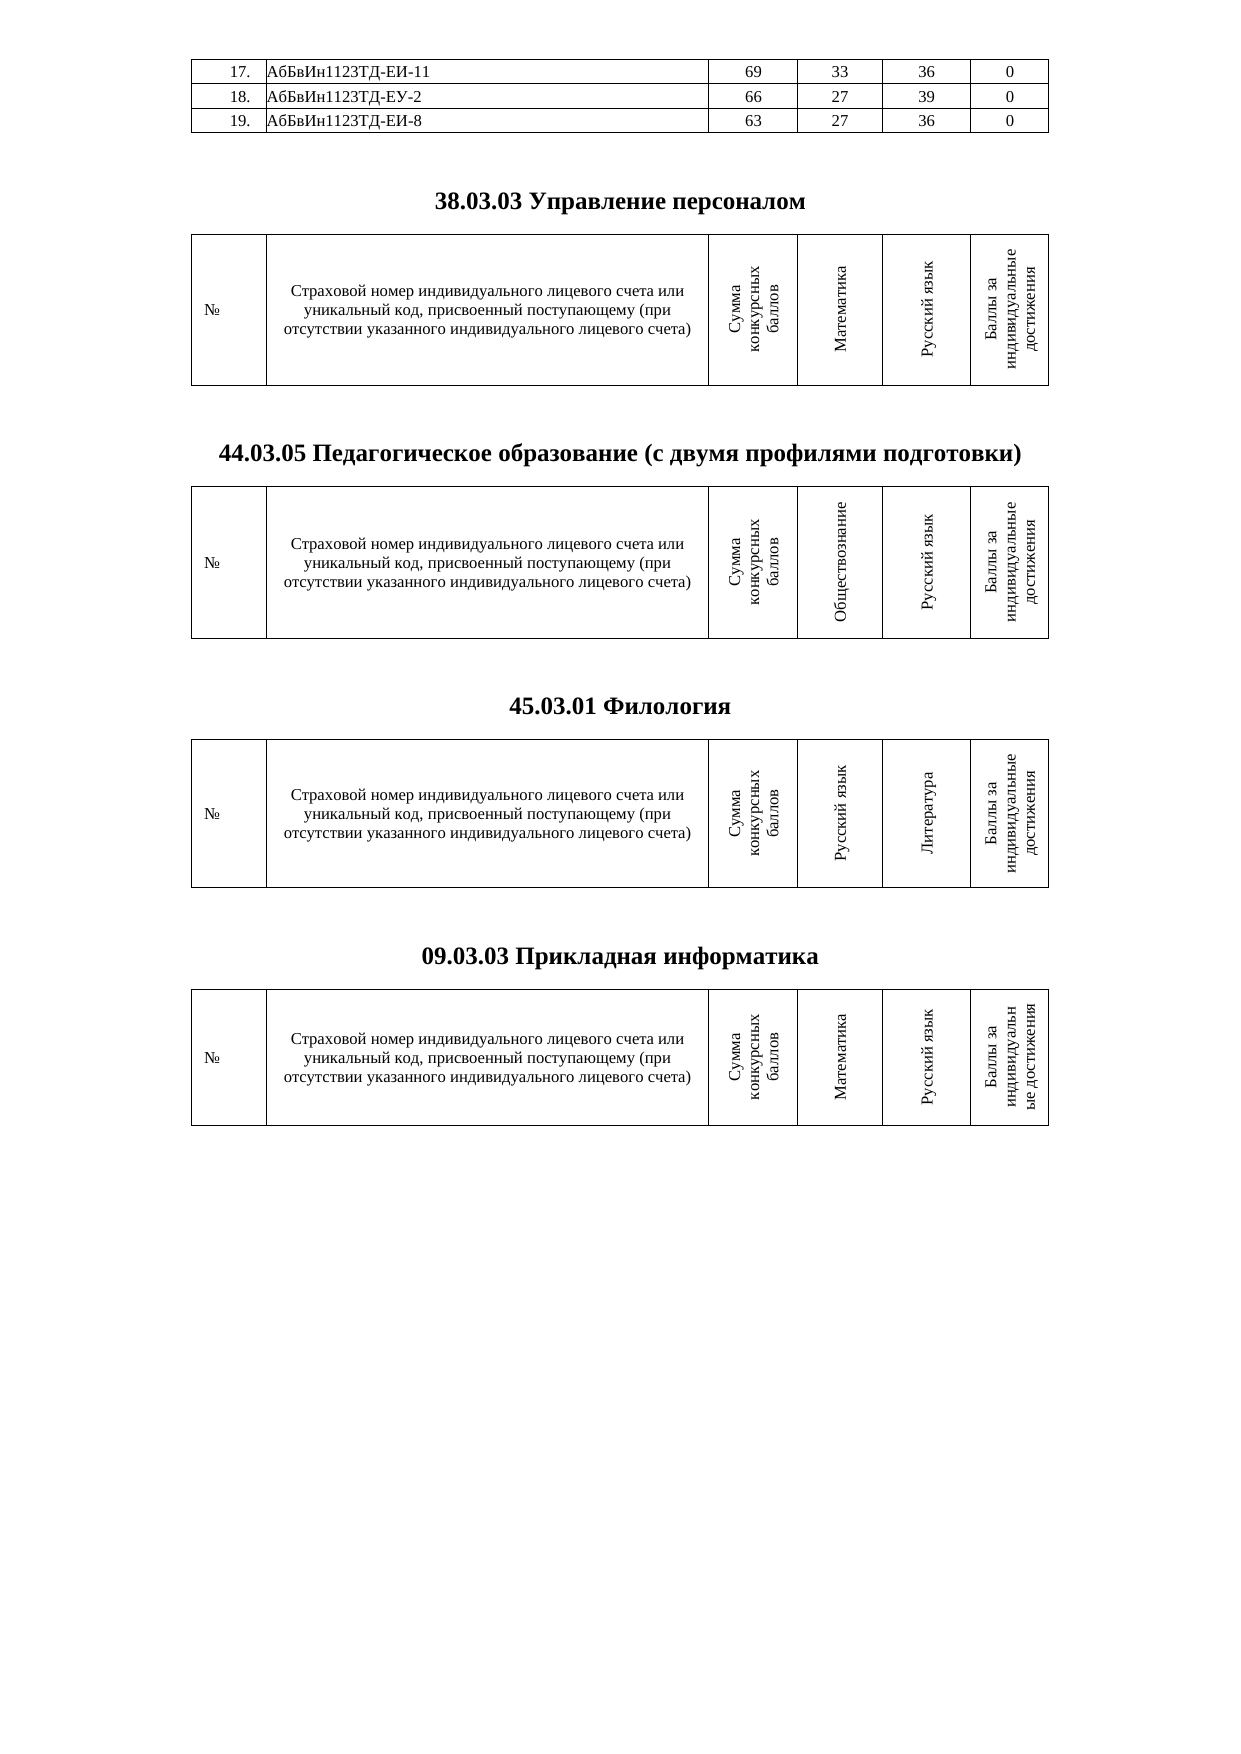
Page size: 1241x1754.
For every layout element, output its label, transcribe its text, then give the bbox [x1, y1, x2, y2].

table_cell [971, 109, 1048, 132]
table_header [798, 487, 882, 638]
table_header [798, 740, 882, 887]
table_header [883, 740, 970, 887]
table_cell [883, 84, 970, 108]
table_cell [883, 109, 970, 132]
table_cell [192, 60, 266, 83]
text 09.03.03 Прикладная информатика [59, 941, 1181, 970]
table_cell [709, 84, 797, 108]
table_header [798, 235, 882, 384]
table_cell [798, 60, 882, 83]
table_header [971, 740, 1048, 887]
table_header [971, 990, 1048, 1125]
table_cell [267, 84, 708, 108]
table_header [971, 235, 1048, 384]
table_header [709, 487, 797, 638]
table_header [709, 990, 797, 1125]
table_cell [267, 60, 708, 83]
text 38.03.03 Управление персоналом [59, 186, 1181, 214]
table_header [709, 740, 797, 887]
text 44.03.05 Педагогическое образование (с двумя профилями подготовки) [59, 438, 1181, 467]
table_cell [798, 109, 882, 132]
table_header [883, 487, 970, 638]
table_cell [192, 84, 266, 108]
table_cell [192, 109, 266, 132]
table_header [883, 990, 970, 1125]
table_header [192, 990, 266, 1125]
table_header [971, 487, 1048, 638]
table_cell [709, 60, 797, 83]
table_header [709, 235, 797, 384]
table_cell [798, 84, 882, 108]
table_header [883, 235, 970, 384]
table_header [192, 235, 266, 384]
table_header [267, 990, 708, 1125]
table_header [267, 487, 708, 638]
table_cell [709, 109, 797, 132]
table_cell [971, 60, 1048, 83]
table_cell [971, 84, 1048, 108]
text 45.03.01 Филология [59, 691, 1181, 720]
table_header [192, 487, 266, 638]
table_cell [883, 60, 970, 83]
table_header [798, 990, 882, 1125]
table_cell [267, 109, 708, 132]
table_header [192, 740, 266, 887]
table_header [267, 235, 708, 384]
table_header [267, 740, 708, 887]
